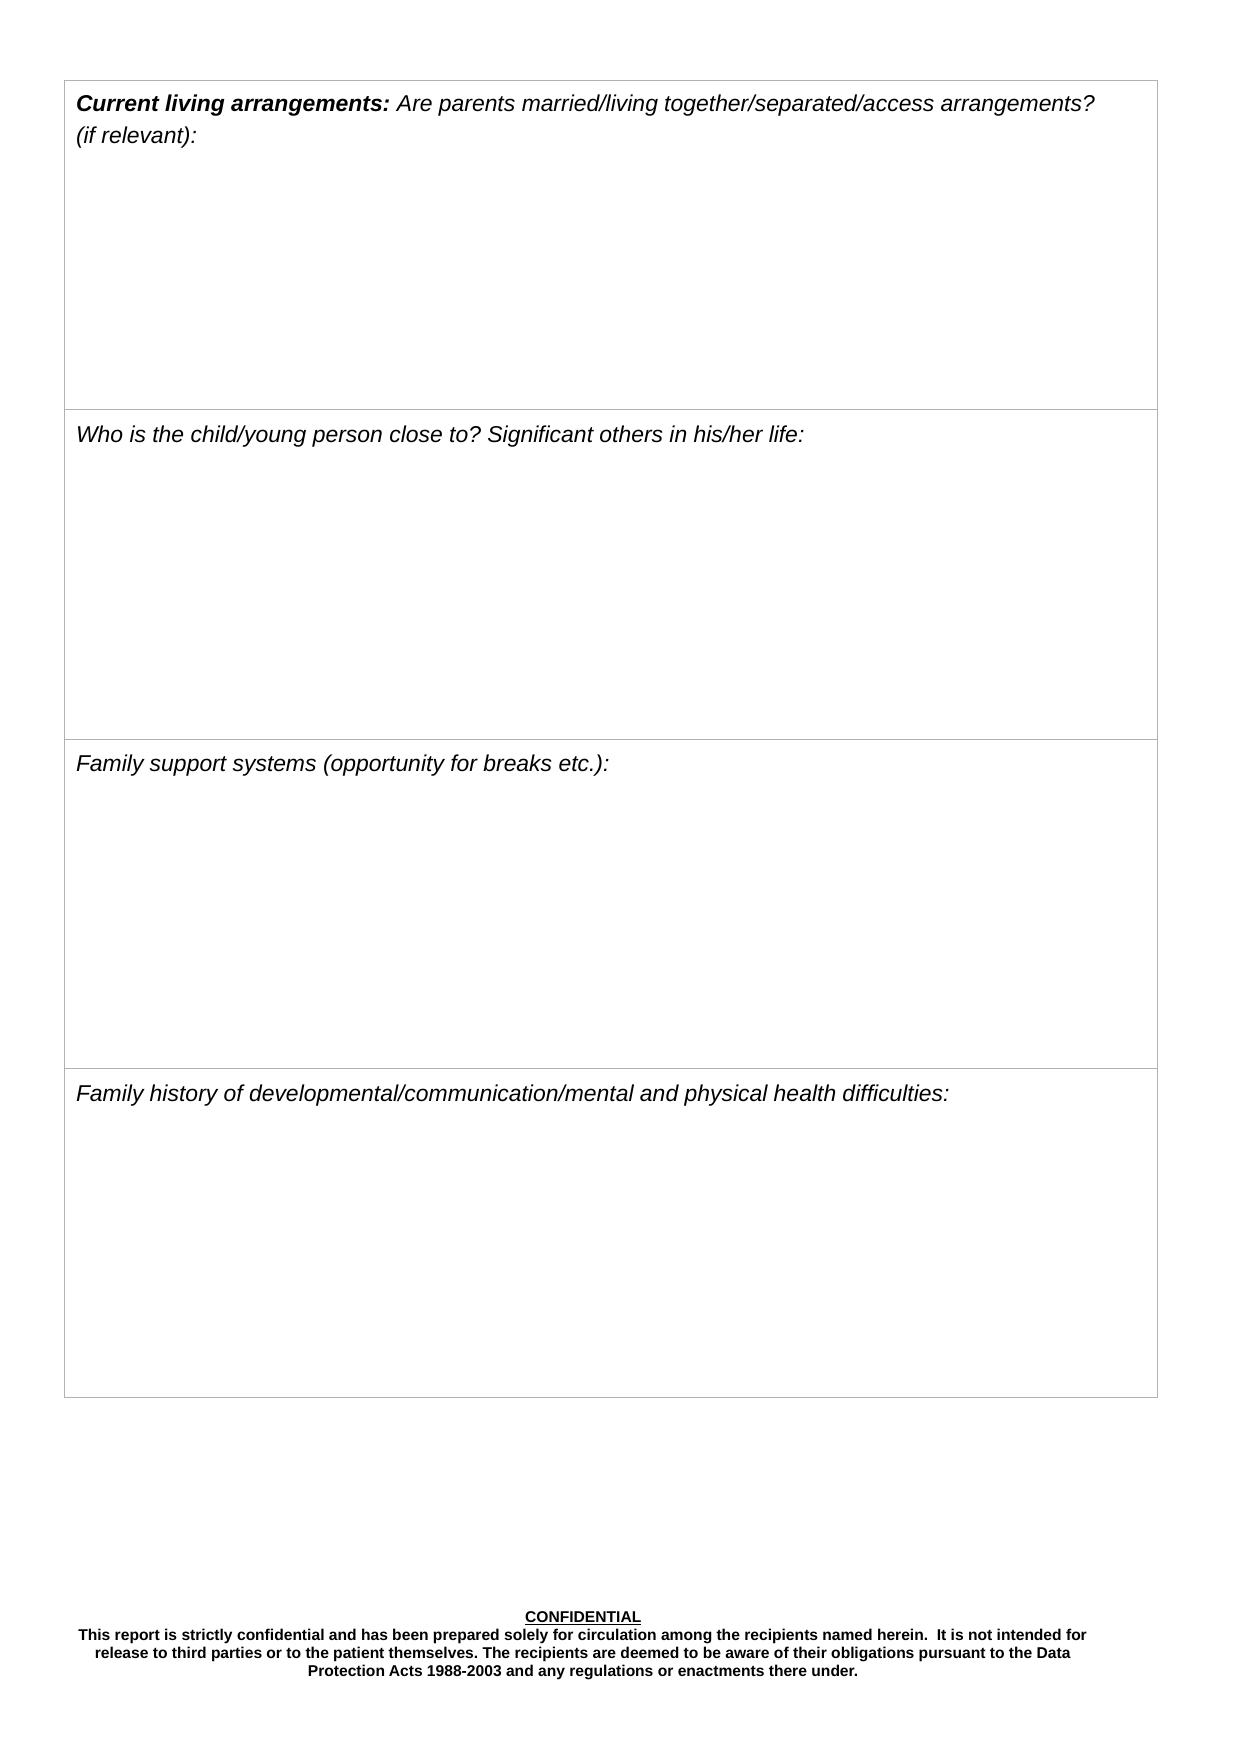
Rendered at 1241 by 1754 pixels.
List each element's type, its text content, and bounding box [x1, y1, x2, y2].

table_cell Who is the child/young person close to? Significant others in his/her life: [65, 410, 1157, 738]
table_cell Family support systems (opportunity for breaks etc.): [65, 740, 1157, 1068]
table_cell Current living arrangements: Are parents married/living together/separated/access arrangements? (if relevant): [65, 81, 1157, 409]
table_cell Family history of developmental/communication/mental and physical health difficulties: [65, 1069, 1157, 1397]
